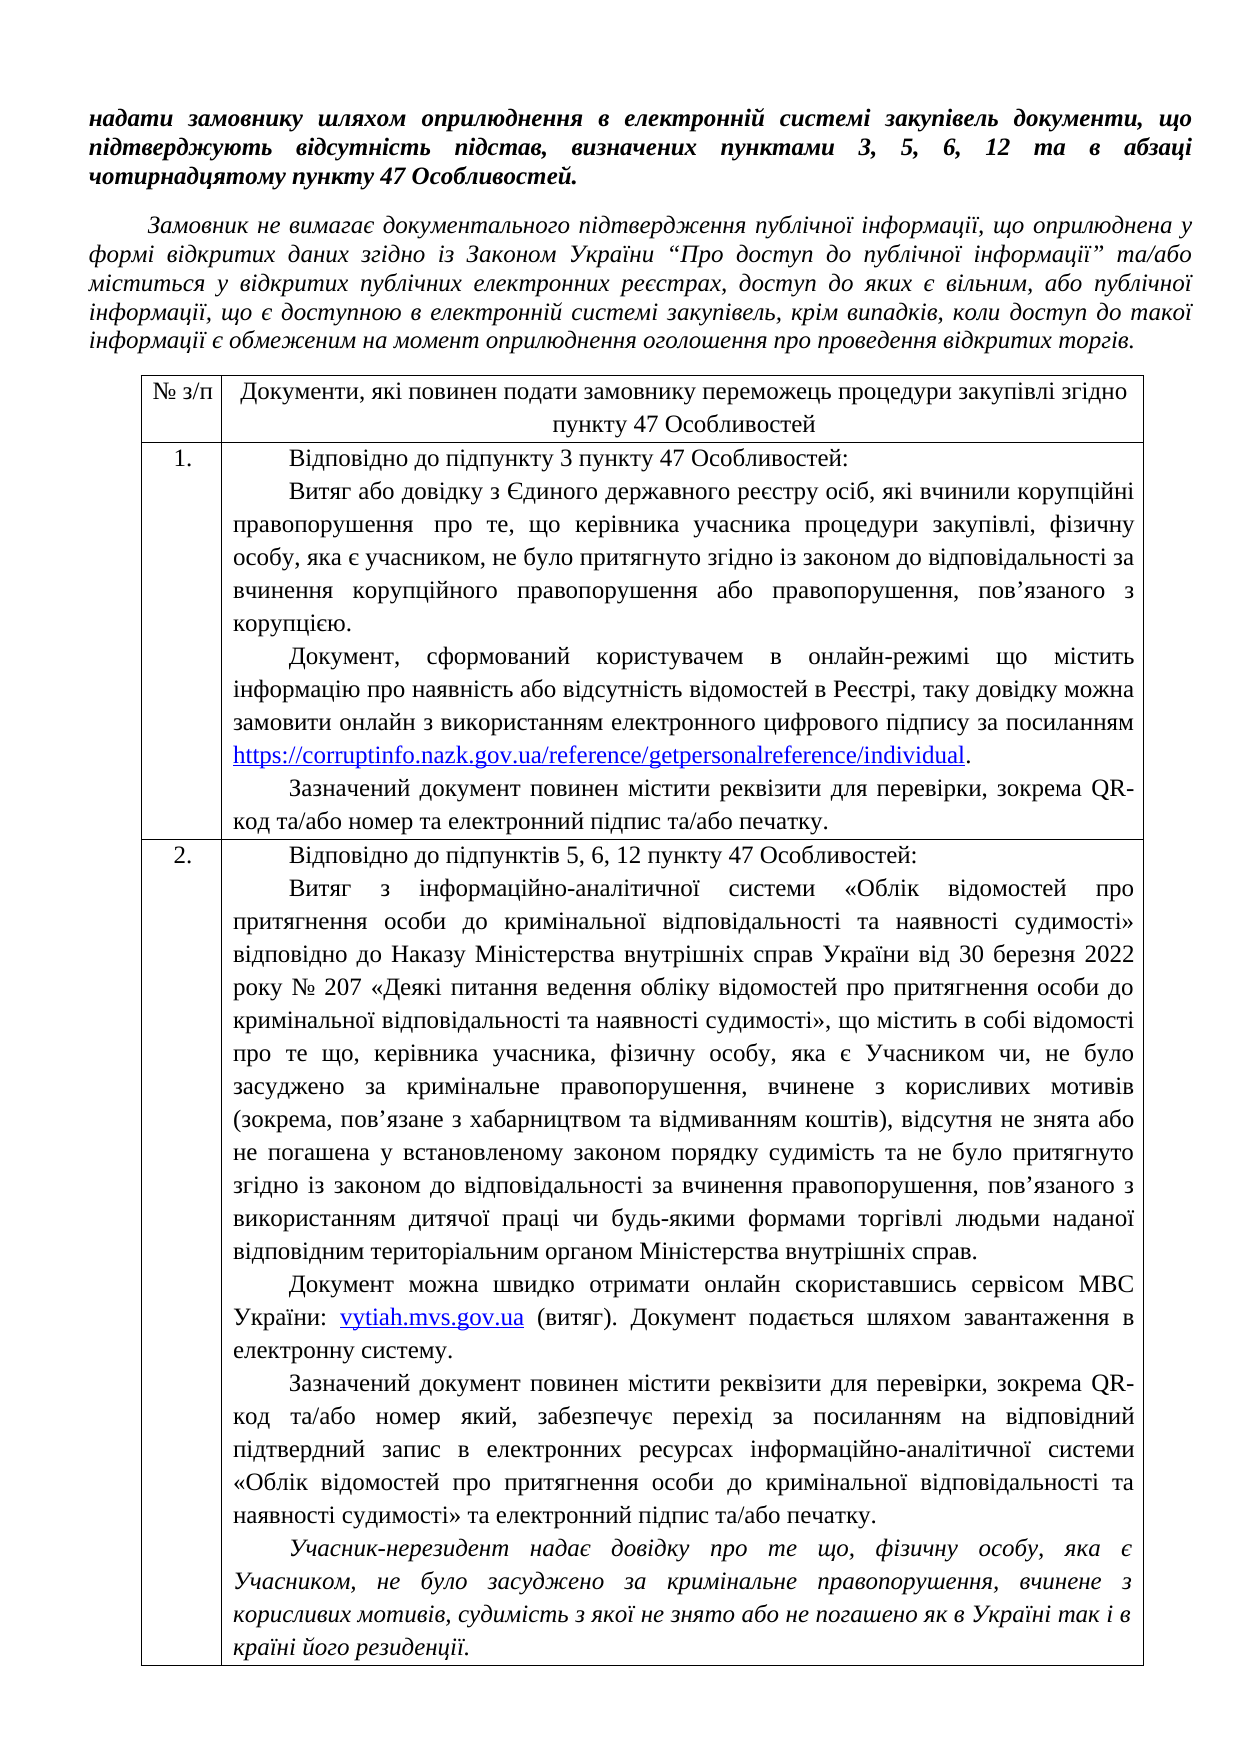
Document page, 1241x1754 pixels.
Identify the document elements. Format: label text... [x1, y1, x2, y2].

text Замовник не вимагає документального підтвердження публічної інформації, що оприлюднена у формі відкритих даних згідно із Законом України “Про доступ до публічної інформації” та/або міститься у відкритих публічних електронних реєстрах, доступ до яких є вільним, або публічної інформації, що є доступною в електронній системі закупівель, крім випадків, коли доступ до такої інформації є обмеженим на момент оприлюднення оголошення про проведення відкритих торгів. [89, 211, 1196, 354]
table_header Документи, які повинен подати замовнику переможець процедури закупівлі згідно пункту 47 Особливостей [222, 376, 1143, 442]
table_cell 1. [142, 443, 221, 839]
table_cell 2. [142, 840, 221, 1665]
table_cell Відповідно до підпунктів 5, 6, 12 пункту 47 Особливостей: Витяг з інформаційно-аналітичної системи «Облік відомостей про притягнення особи до кримінальної відповідальності та наявності судимості» відповідно до Наказу Міністерства внутрішніх справ України від 30 березня 2022 року № 207 «Деякі питання ведення обліку відомостей про притягнення особи до кримінальної відповідальності та наявності судимості», що містить в собі відомості про те що, керівника учасника, фізичну особу, яка є Учасником чи, не було засуджено за кримінальне правопорушення, вчинене з корисливих мотивів (зокрема, пов’язане з хабарництвом та відмиванням коштів), відсутня не знята або не погашена у встановленому законом порядку судимість та не було притягнуто згідно із законом до відповідальності за вчинення правопорушення, пов’язаного з використанням дитячої праці чи будь-якими формами торгівлі людьми наданої відповідним територіальним органом Міністерства внутрішніх справ. Документ можна швидко отримати онлайн скориставшись сервісом МВС України: vytiah.mvs.gov.ua (витяг). Документ подається шляхом завантаження в електронну систему. Зазначений документ повинен містити реквізити для перевірки, зокрема QR-код та/або номер який, забезпечує перехід за посиланням на відповідний підтвердний запис в електронних ресурсах інформаційно-аналітичної системи «Облік відомостей про притягнення особи до кримінальної відповідальності та наявності судимості» та електронний підпис та/або печатку. Учасник-нерезидент надає довідку про те що, фізичну особу, яка є Учасником, не було засуджено за кримінальне правопорушення, вчинене з корисливих мотивів, судимість з якої не знято або не погашено як в Україні так і в країні його резиденції. [222, 840, 1143, 1665]
table_cell Відповідно до підпункту 3 пункту 47 Особливостей: Витяг або довідку з Єдиного державного реєстру осіб, які вчинили корупційні правопорушення про те, що керівника учасника процедури закупівлі, фізичну особу, яка є учасником, не було притягнуто згідно із законом до відповідальності за вчинення корупційного правопорушення або правопорушення, пов’язаного з корупцією. Документ, сформований користувачем в онлайн-режимі що містить інформацію про наявність або відсутність відомостей в Реєстрі, таку довідку можна замовити онлайн з використанням електронного цифрового підпису за посиланням https://corruptinfo.nazk.gov.ua/reference/getpersonalreference/individual. Зазначений документ повинен містити реквізити для перевірки, зокрема QR-код та/або номер та електронний підпис та/або печатку. [222, 443, 1143, 839]
table_header № з/п [142, 376, 221, 442]
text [89, 103, 1196, 190]
